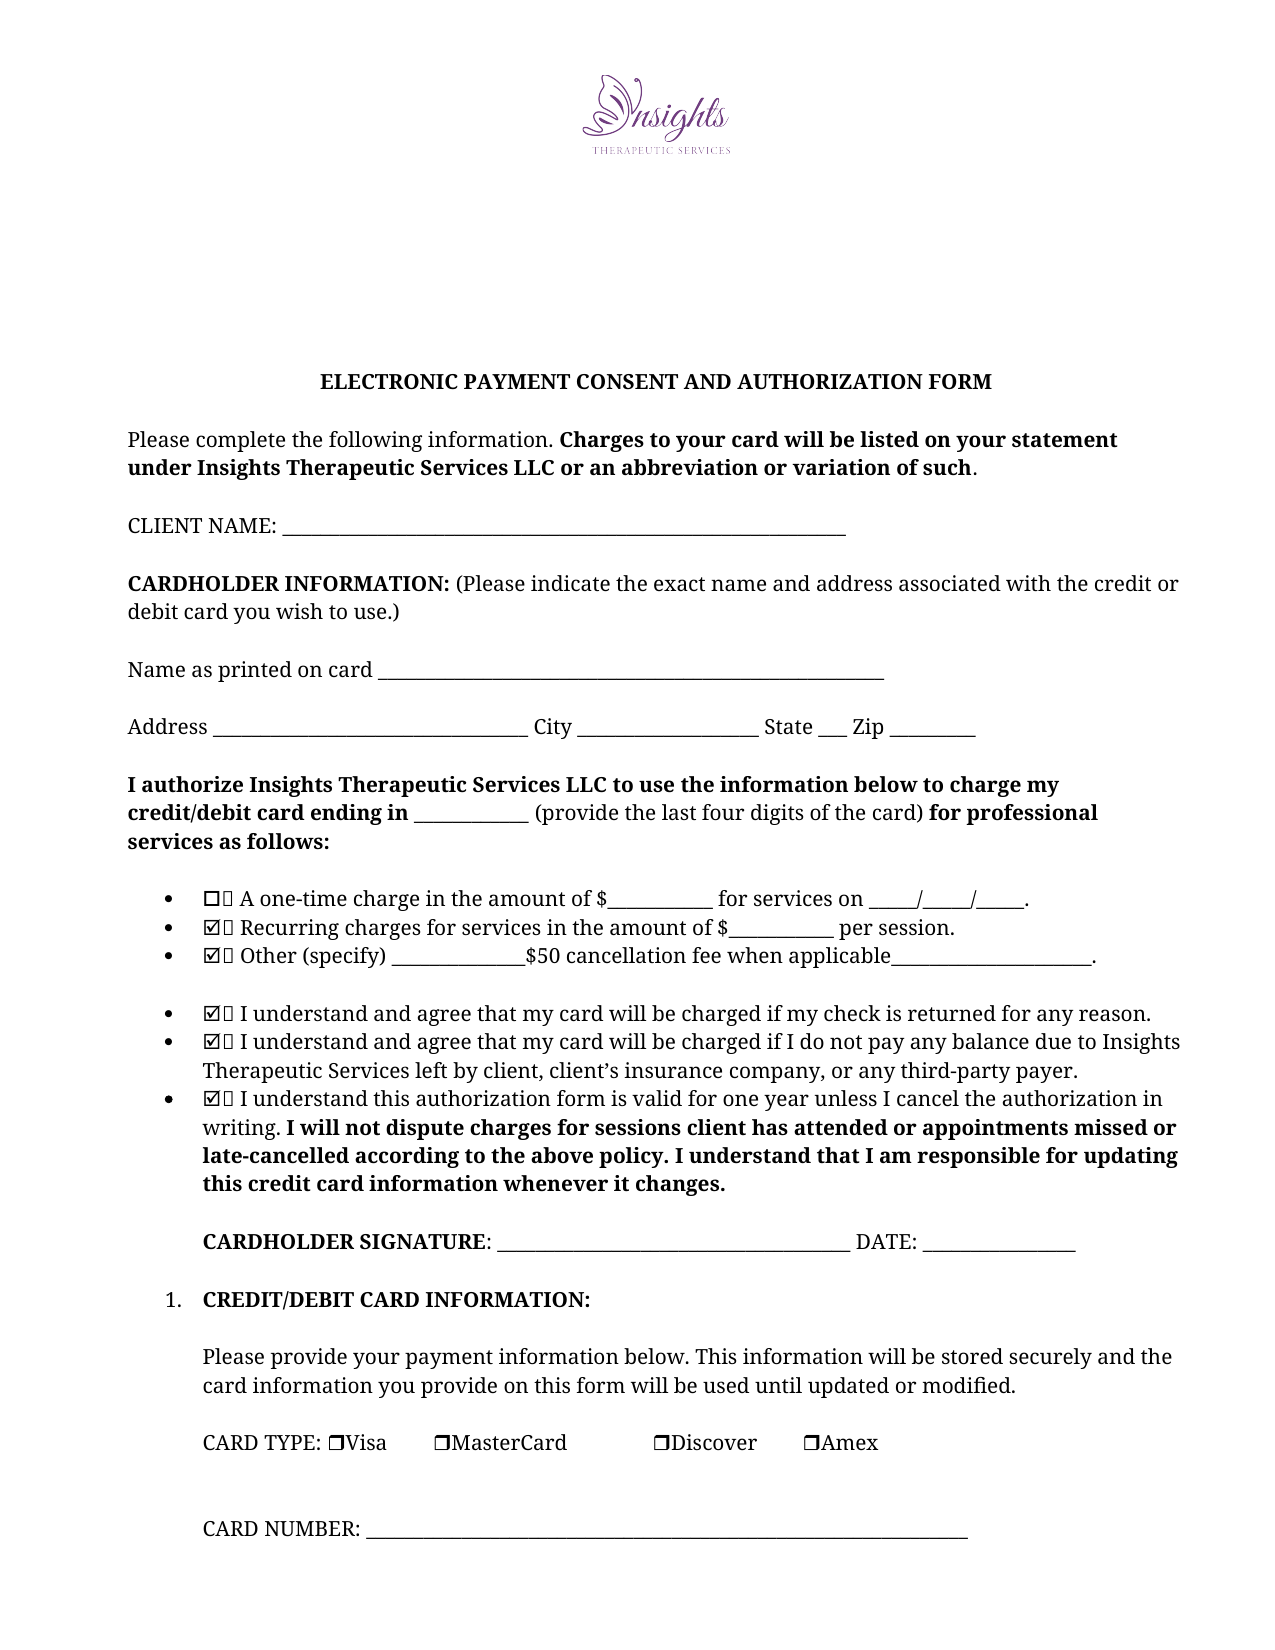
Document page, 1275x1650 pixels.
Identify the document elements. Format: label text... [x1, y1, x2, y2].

list CREDIT/DEBIT CARD INFORMATION: [165, 1285, 1185, 1313]
list  Other (specify) ______________$50 cancellation fee when applicable_____________________. [165, 941, 1185, 970]
list  I understand and agree that my card will be charged if I do not pay any balance due to Insights Therapeutic Services left by client, client’s insurance company, or any third-party payer. [165, 1027, 1185, 1084]
text CARDHOLDER SIGNATURE: _____________________________________ DATE: ________________ [202, 1227, 1185, 1256]
text Please complete the following information. Charges to your card will be listed on your statement under Insights Therapeutic Services LLC or an abbreviation or variation of such. [127, 425, 1185, 482]
text Name as printed on card _____________________________________________________ [127, 655, 1185, 683]
picture [582, 75, 730, 154]
list  A one-time charge in the amount of $___________ for services on _____/_____/_____. [165, 884, 1185, 913]
list  I understand this authorization form is valid for one year unless I cancel the authorization in writing. I will not dispute charges for sessions client has attended or appointments missed or late-cancelled according to the above policy. I understand that I am responsible for updating this credit card information whenever it changes. [165, 1084, 1185, 1198]
text Address _________________________________ City ___________________ State ___ Zip _________ [127, 712, 1185, 741]
text I authorize Insights Therapeutic Services LLC to use the information below to charge my credit/debit card ending in ____________ (provide the last four digits of the card) for professional services as follows: [127, 770, 1185, 855]
text CLIENT NAME: ___________________________________________________________ [127, 511, 1185, 539]
text CARDHOLDER INFORMATION: (Please indicate the exact name and address associated with the credit or debit card you wish to use.) [127, 569, 1185, 626]
list  I understand and agree that my card will be charged if my check is returned for any reason. [165, 999, 1185, 1027]
text CARD TYPE: Visa MasterCard Discover Amex [202, 1428, 1185, 1457]
text CARD NUMBER: _______________________________________________________________ [202, 1486, 1185, 1543]
list  Recurring charges for services in the amount of $___________ per session. [165, 913, 1185, 941]
text Please provide your payment information below. This information will be stored securely and the card information you provide on this form will be used until updated or modified. [202, 1342, 1185, 1399]
text ELECTRONIC PAYMENT CONSENT AND AUTHORIZATION FORM [127, 367, 1185, 396]
